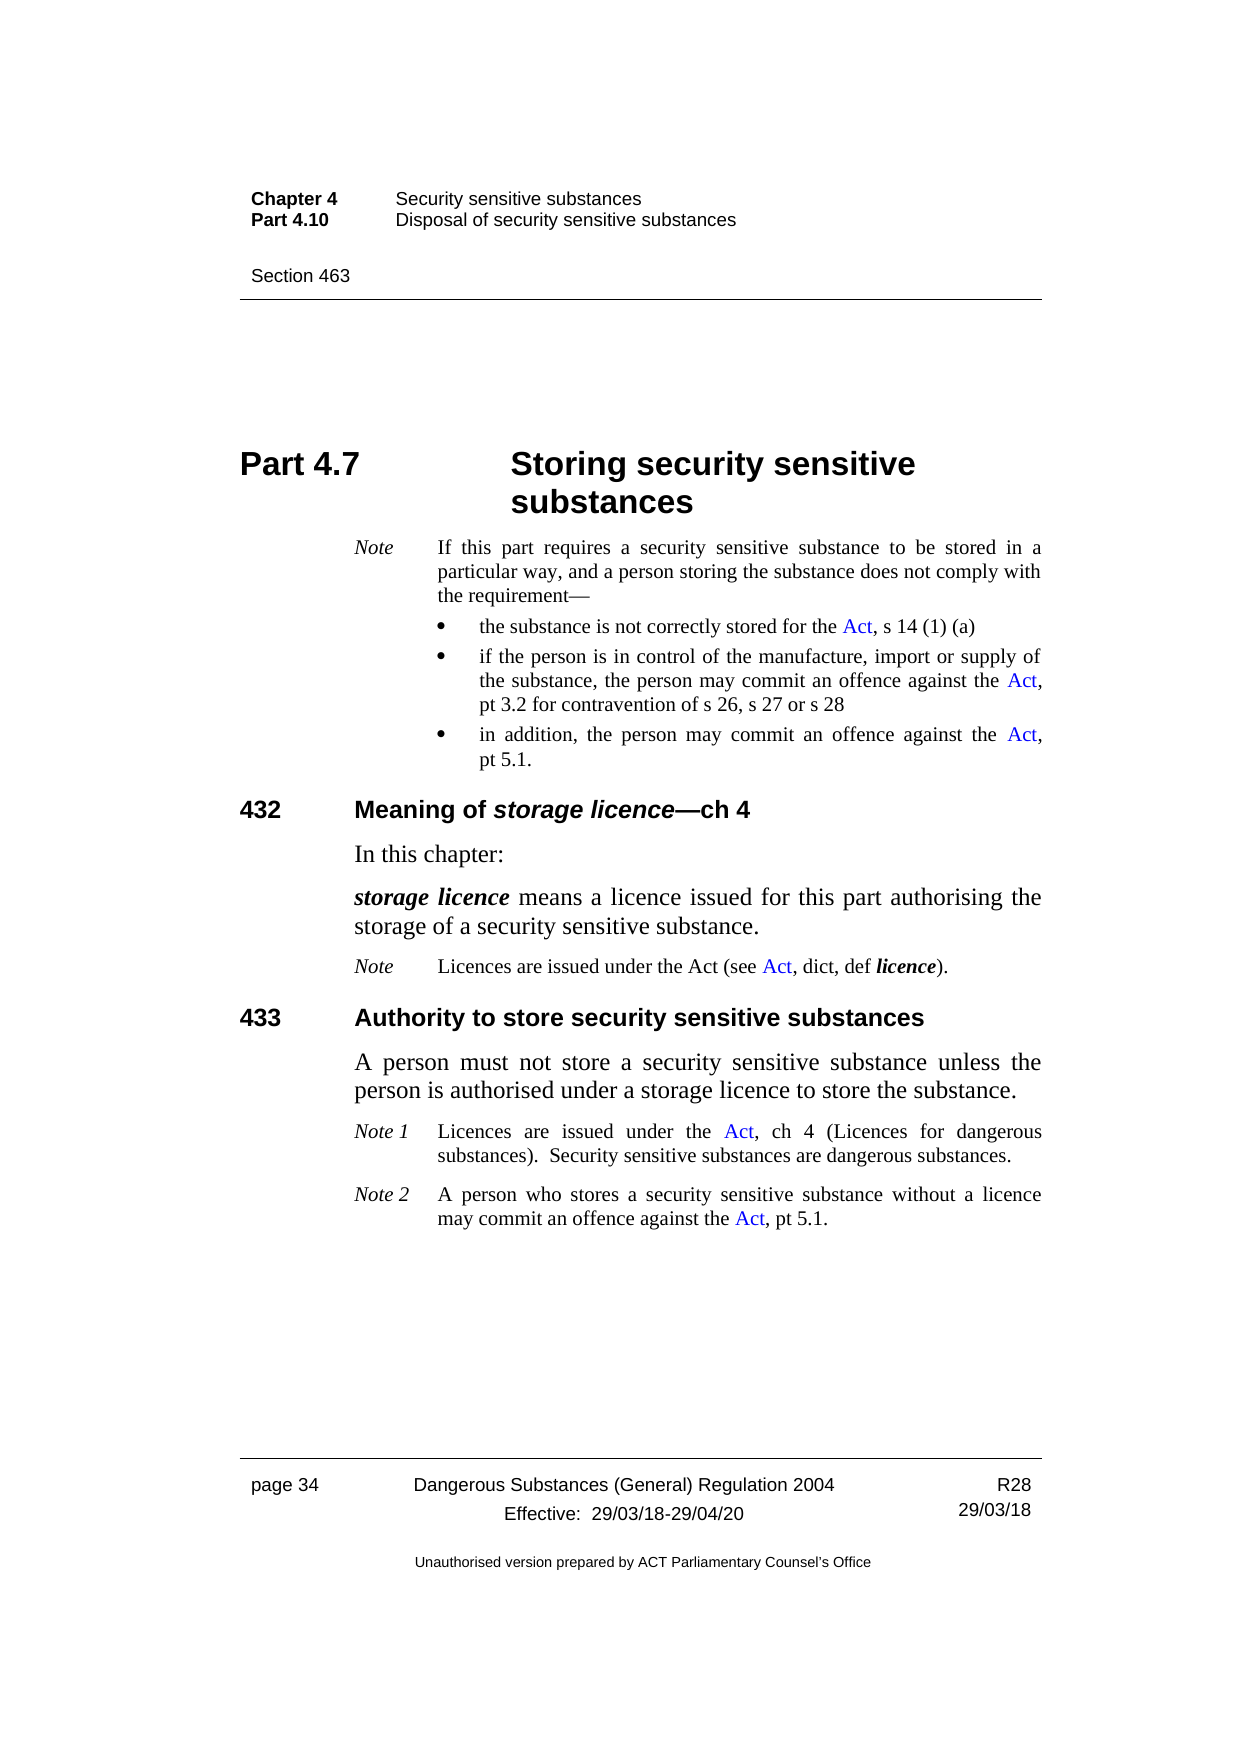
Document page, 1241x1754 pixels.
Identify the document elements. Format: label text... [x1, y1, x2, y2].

text 432 Meaning of storage licence—ch 4 [239, 796, 1042, 824]
text  the substance is not correctly stored for the Act, s 14 (1) (a) [437, 614, 1042, 638]
text  if the person is in control of the manufacture, import or supply of the substance, the person may commit an offence against the Act, pt 3.2 for contravention of s 26, s 27 or s 28 [437, 644, 1042, 716]
text In this chapter: [354, 839, 1042, 868]
text 433 Authority to store security sensitive substances [239, 1003, 1042, 1032]
text Note Licences are issued under the Act (see Act, dict, def licence). [354, 954, 1042, 978]
text Note If this part requires a security sensitive substance to be stored in a particular way, and a person storing the substance does not comply with the requirement— [354, 535, 1042, 607]
text storage licence means a licence issued for this part authorising the storage of a security sensitive substance. [354, 882, 1042, 940]
text Part 4.7 Storing security sensitive substances [239, 444, 1042, 521]
text Note 2 A person who stores a security sensitive substance without a licence may commit an offence against the Act, pt 5.1. [354, 1181, 1042, 1229]
text  in addition, the person may commit an offence against the Act, pt 5.1. [437, 722, 1042, 771]
text A person must not store a security sensitive substance unless the person is authorised under a storage licence to store the substance. [354, 1047, 1042, 1104]
text Note 1 Licences are issued under the Act, ch 4 (Licences for dangerous substances). Security sensitive substances are dangerous substances. [354, 1119, 1042, 1167]
